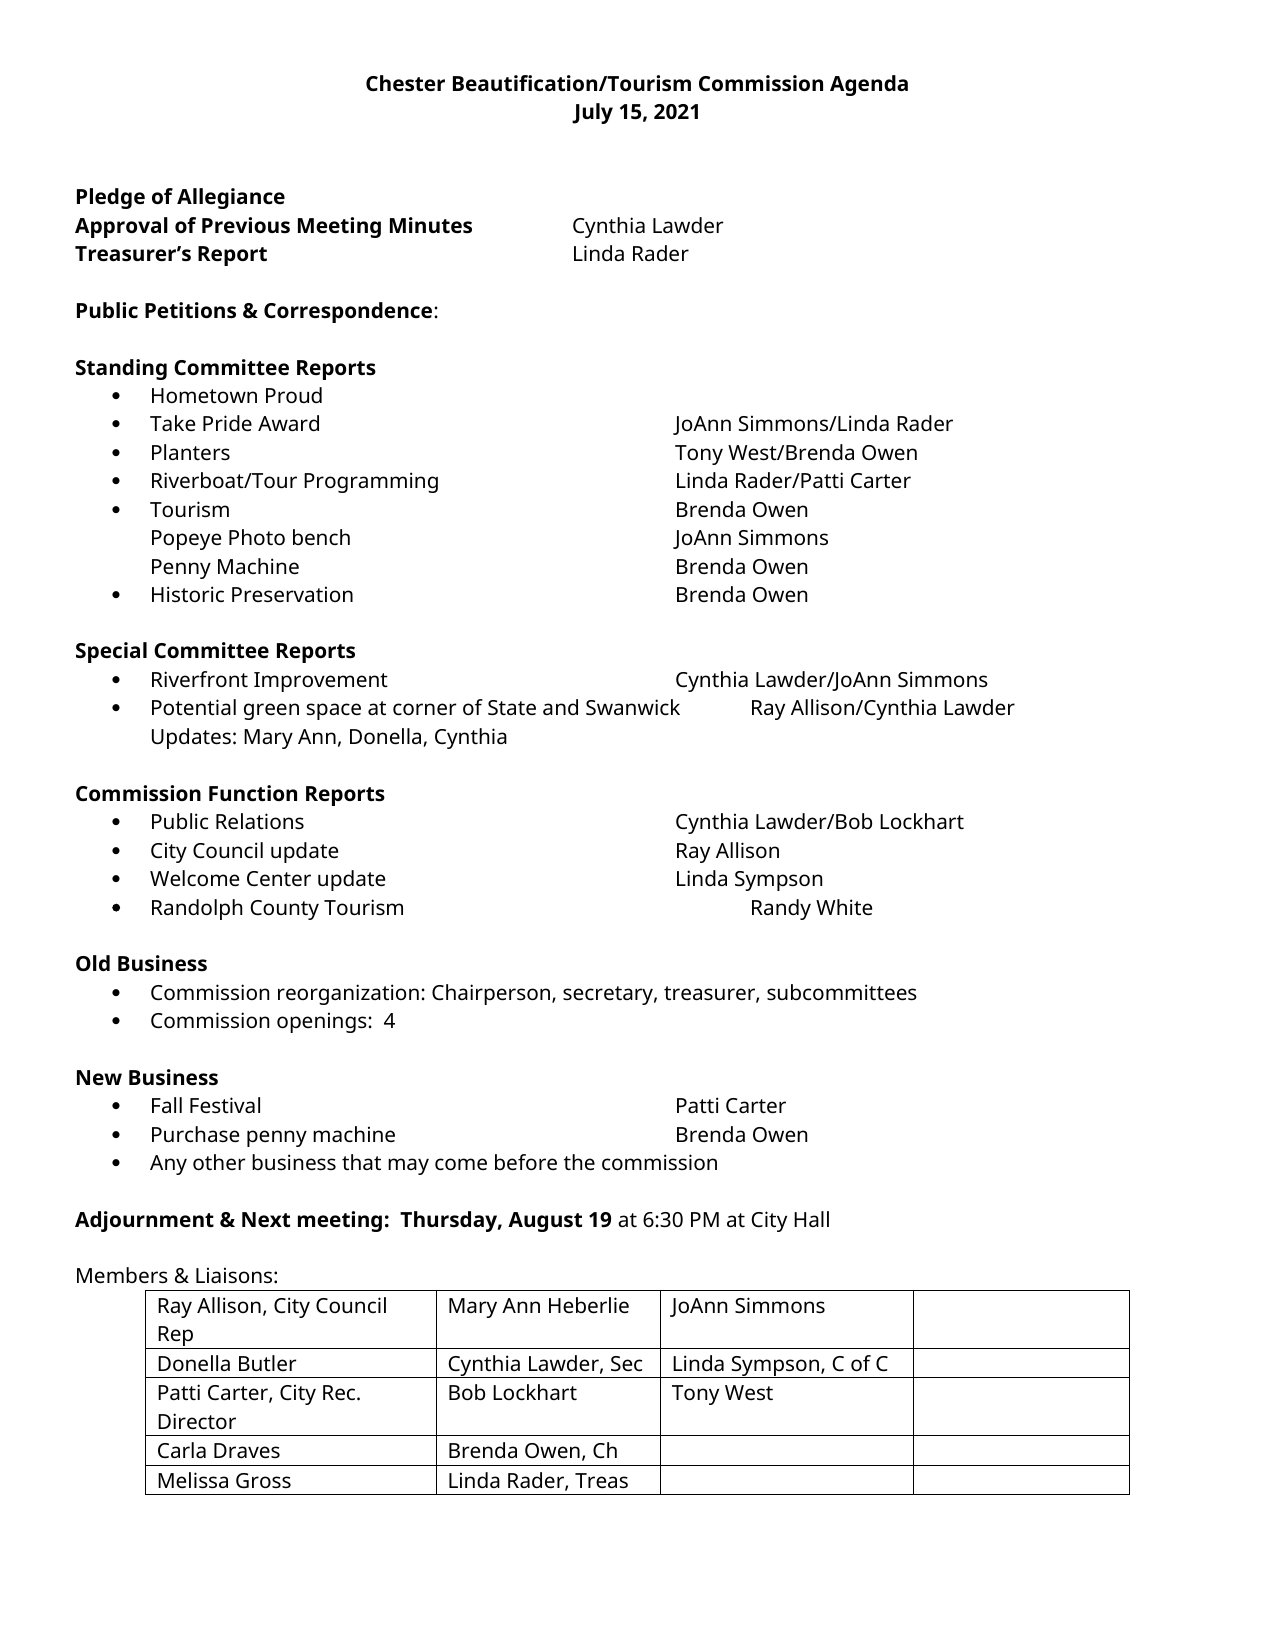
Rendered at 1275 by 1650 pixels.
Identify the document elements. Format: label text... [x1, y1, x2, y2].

list Popeye Photo bench JoAnn Simmons [150, 523, 1200, 552]
text Approval of Previous Meeting Minutes Cynthia Lawder [75, 211, 1200, 239]
list Purchase penny machine Brenda Owen [112, 1120, 1200, 1148]
list Tourism Brenda Owen [112, 495, 1200, 523]
table_cell Patti Carter, City Rec. Director [146, 1378, 436, 1435]
list Any other business that may come before the commission [112, 1148, 1200, 1177]
list Randolph County Tourism Randy White [112, 893, 1200, 921]
table_cell [914, 1378, 1129, 1435]
list Penny Machine Brenda Owen [150, 552, 1200, 580]
list Commission reorganization: Chairperson, secretary, treasurer, subcommittees [112, 978, 1200, 1006]
text Treasurer’s Report Linda Rader [75, 239, 1200, 268]
table_cell Melissa Gross [146, 1466, 436, 1494]
list Welcome Center update Linda Sympson [112, 864, 1200, 893]
text Public Petitions & Correspondence: [75, 296, 1200, 325]
table_cell [914, 1349, 1129, 1377]
list Hometown Proud [112, 381, 1200, 409]
list City Council update Ray Allison [112, 836, 1200, 864]
list Commission openings: 4 [112, 1006, 1200, 1035]
list Potential green space at corner of State and Swanwick Ray Allison/Cynthia Lawder [112, 693, 1200, 722]
list Riverfront Improvement Cynthia Lawder/JoAnn Simmons [112, 665, 1200, 693]
table_header JoAnn Simmons [661, 1291, 913, 1348]
table_cell Brenda Owen, Ch [437, 1436, 660, 1465]
table_cell [661, 1436, 913, 1465]
text Members & Liaisons: [75, 1261, 1200, 1290]
table_cell Linda Rader, Treas [437, 1466, 660, 1494]
table_cell Tony West [661, 1378, 913, 1435]
list Planters Tony West/Brenda Owen [112, 438, 1200, 466]
text Pledge of Allegiance [75, 182, 1200, 211]
table_cell Donella Butler [146, 1349, 436, 1377]
table_cell Linda Sympson, C of C [661, 1349, 913, 1377]
text Adjournment & Next meeting: Thursday, August 19 at 6:30 PM at City Hall [75, 1205, 1200, 1233]
table_header [914, 1291, 1129, 1348]
table_cell [661, 1466, 913, 1494]
text Chester Beautification/Tourism Commission Agenda [75, 69, 1200, 97]
text Commission Function Reports [75, 779, 1200, 807]
table_header Mary Ann Heberlie [437, 1291, 660, 1348]
text New Business [75, 1063, 1200, 1091]
list Public Relations Cynthia Lawder/Bob Lockhart [112, 807, 1200, 836]
table_cell Bob Lockhart [437, 1378, 660, 1435]
table_header Ray Allison, City Council Rep [146, 1291, 436, 1348]
text Old Business [75, 949, 1200, 978]
table_cell Carla Draves [146, 1436, 436, 1465]
text July 15, 2021 [74, 97, 1200, 126]
list Historic Preservation Brenda Owen [112, 580, 1200, 609]
list Riverboat/Tour Programming Linda Rader/Patti Carter [112, 466, 1200, 495]
text Standing Committee Reports [75, 353, 1200, 381]
list Fall Festival Patti Carter [112, 1091, 1200, 1120]
text Special Committee Reports [75, 637, 1200, 665]
list Updates: Mary Ann, Donella, Cynthia [150, 722, 1200, 750]
list Take Pride Award JoAnn Simmons/Linda Rader [112, 409, 1200, 438]
table_cell [914, 1436, 1129, 1465]
table_cell Cynthia Lawder, Sec [437, 1349, 660, 1377]
table_cell [914, 1466, 1129, 1494]
